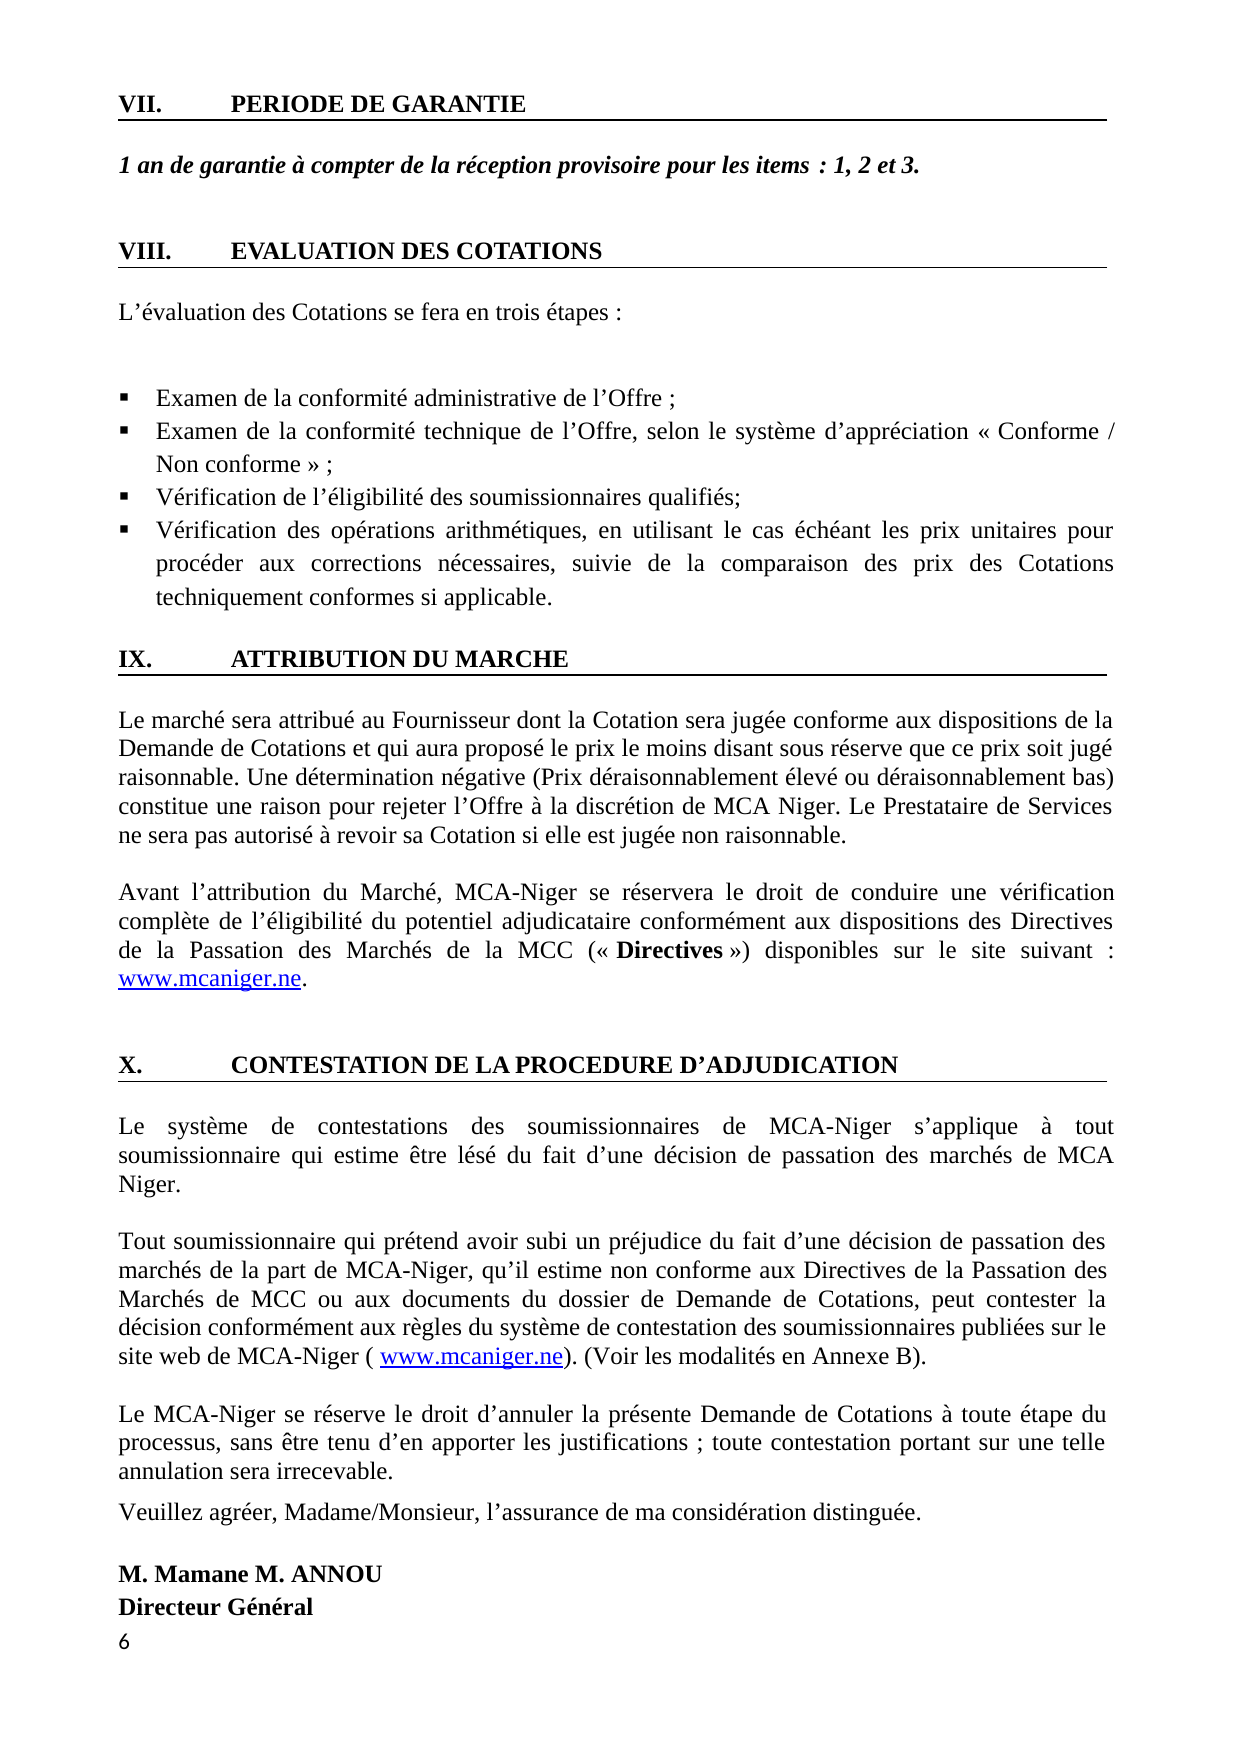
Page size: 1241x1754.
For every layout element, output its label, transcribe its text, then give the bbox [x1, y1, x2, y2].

subtitle CONTESTATION DE LA PROCEDURE D’ADJUDICATION [118, 1050, 1107, 1081]
list Vérification de l’éligibilité des soumissionnaires qualifiés; [118, 482, 1115, 511]
text Le marché sera attribué au Fournisseur dont la Cotation sera jugée conforme aux dispositions de la Demande de Cotations et qui aura proposé le prix le moins disant sous réserve que ce prix soit jugé raisonnable. Une détermination négative (Prix déraisonnablement élevé ou déraisonnablement bas) constitue une raison pour rejeter l’Offre à la discrétion de MCA Niger. Le Prestataire de Services ne sera pas autorisé à revoir sa Cotation si elle est jugée non raisonnable. [118, 705, 1115, 848]
subtitle PERIODE DE GARANTIE [118, 89, 1107, 119]
list Examen de la conformité technique de l’Offre, selon le système d’appréciation « Conforme / Non conforme » ; [118, 416, 1115, 478]
text L’évaluation des Cotations se fera en trois étapes : [118, 297, 1115, 326]
text Veuillez agréer, Madame/Monsieur, l’assurance de ma considération distinguée. [118, 1497, 1107, 1526]
text Tout soumissionnaire qui prétend avoir subi un préjudice du fait d’une décision de passation des marchés de la part de MCA-Niger, qu’il estime non conforme aux Directives de la Passation des Marchés de MCC ou aux documents du dossier de Demande de Cotations, peut contester la décision conformément aux règles du système de contestation des soumissionnaires publiées sur le site web de MCA-Niger ( www.mcaniger.ne). (Voir les modalités en Annexe B). [118, 1226, 1107, 1370]
text Le système de contestations des soumissionnaires de MCA-Niger s’applique à tout soumissionnaire qui estime être lésé du fait d’une décision de passation des marchés de MCA Niger. [118, 1111, 1115, 1197]
list Examen de la conformité administrative de l’Offre ; [118, 383, 1115, 412]
list Vérification des opérations arithmétiques, en utilisant le cas échéant les prix unitaires pour procéder aux corrections nécessaires, suivie de la comparaison des prix des Cotations techniquement conformes si applicable. [118, 516, 1115, 610]
text Directeur Général [118, 1592, 1107, 1621]
subtitle EVALUATION DES COTATIONS [118, 236, 1107, 267]
text 1 an de garantie à compter de la réception provisoire pour les items : 1, 2 et 3. [118, 150, 1107, 178]
text Le MCA-Niger se réserve le droit d’annuler la présente Demande de Cotations à toute étape du processus, sans être tenu d’en apporter les justifications ; toute contestation portant sur une telle annulation sera irrecevable. [118, 1399, 1107, 1485]
subtitle ATTRIBUTION DU MARCHE [118, 644, 1107, 674]
text Avant l’attribution du Marché, MCA-Niger se réservera le droit de conduire une vérification complète de l’éligibilité du potentiel adjudicataire conformément aux dispositions des Directives de la Passation des Marchés de la MCC (« Directives ») disponibles sur le site suivant : www.mcaniger.ne. [118, 877, 1115, 992]
text M. Mamane M. ANNOU [118, 1559, 1107, 1588]
